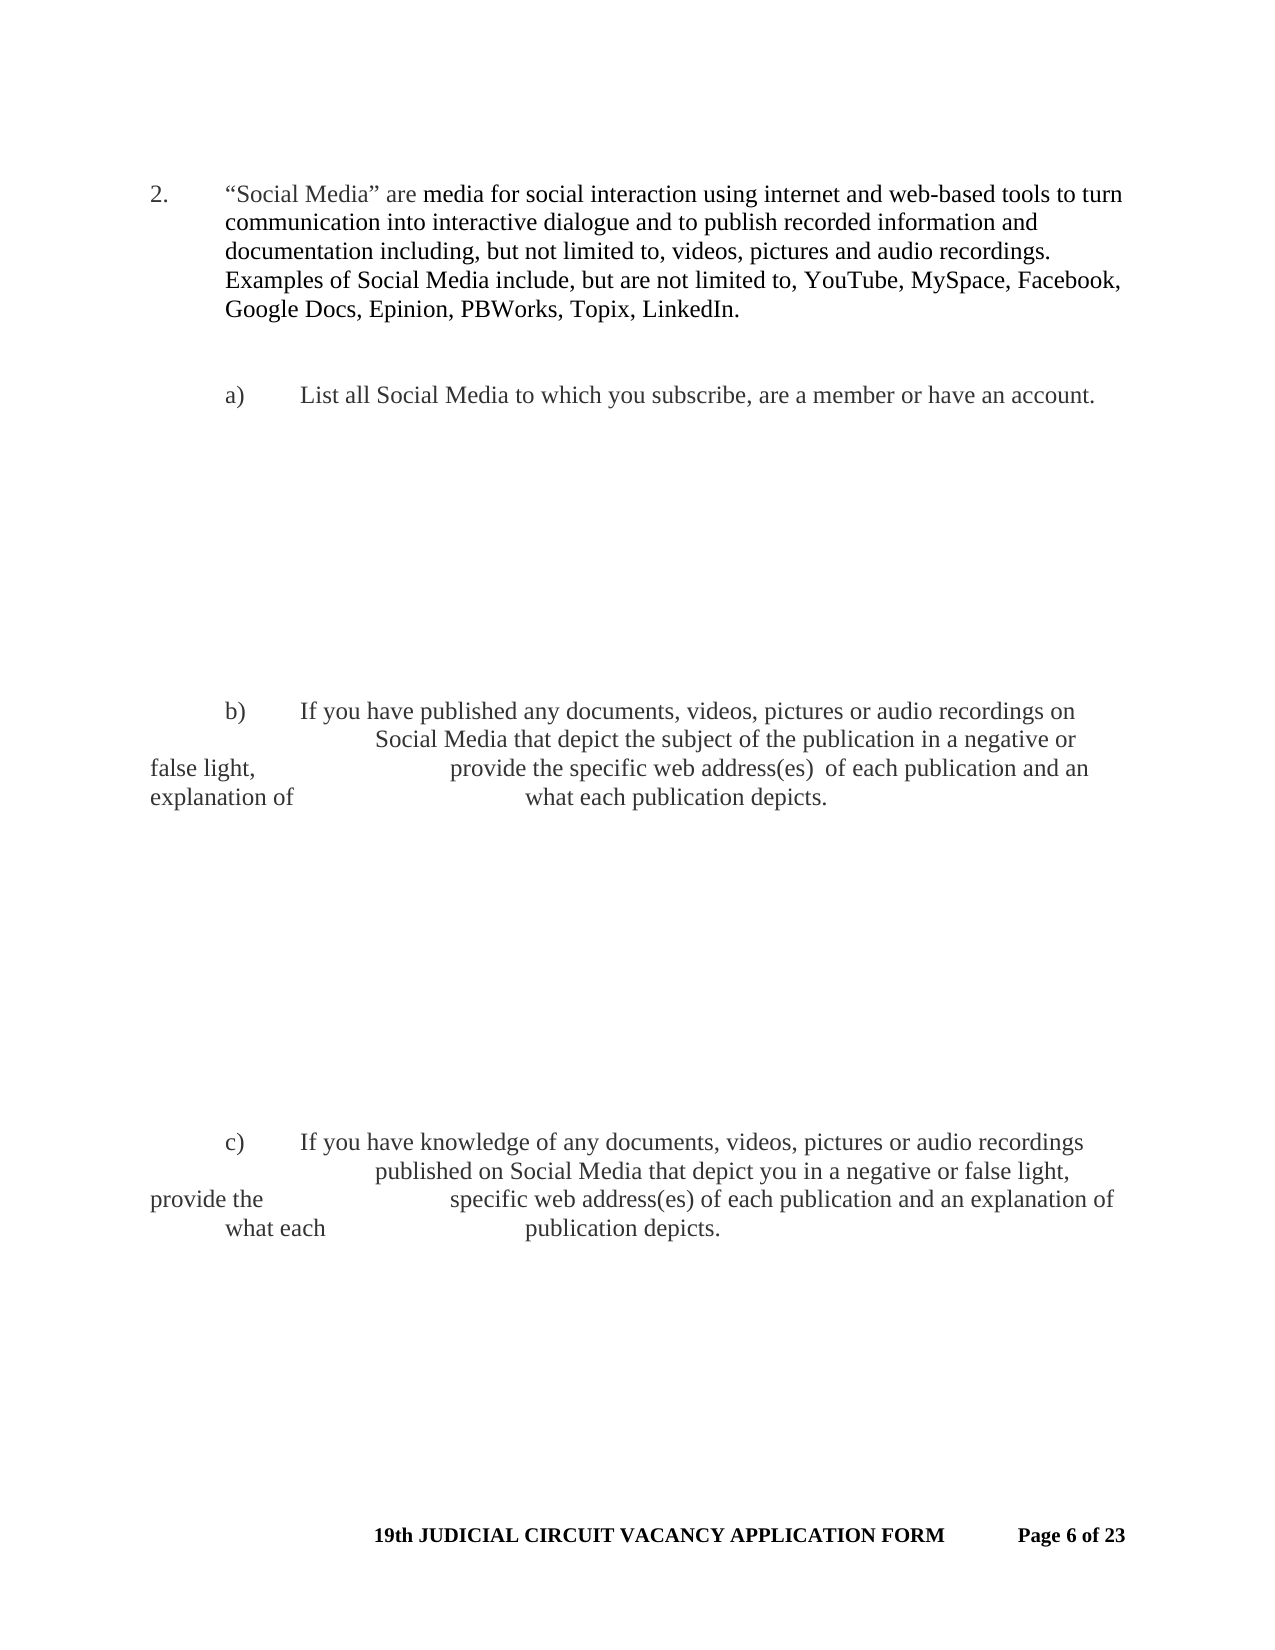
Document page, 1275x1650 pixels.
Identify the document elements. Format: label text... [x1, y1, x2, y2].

text 2. “Social Media” are media for social interaction using internet and web-based tools to turn communication into interactive dialogue and to publish recorded information and documentation including, but not limited to, videos, pictures and audio recordings. Examples of Social Media include, but are not limited to, YouTube, MySpace, Facebook, Google Docs, Epinion, PBWorks, Topix, LinkedIn. [150, 179, 1125, 322]
text b) If you have published any documents, videos, pictures or audio recordings on Social Media that depict the subject of the publication in a negative or false light, provide the specific web address(es) of each publication and an explanation of what each publication depicts. [150, 696, 1125, 811]
text a) List all Social Media to which you subscribe, are a member or have an account. [150, 380, 1125, 409]
text c) If you have knowledge of any documents, videos, pictures or audio recordings published on Social Media that depict you in a negative or false light, provide the specific web address(es) of each publication and an explanation of what each publication depicts. [150, 1127, 1125, 1242]
